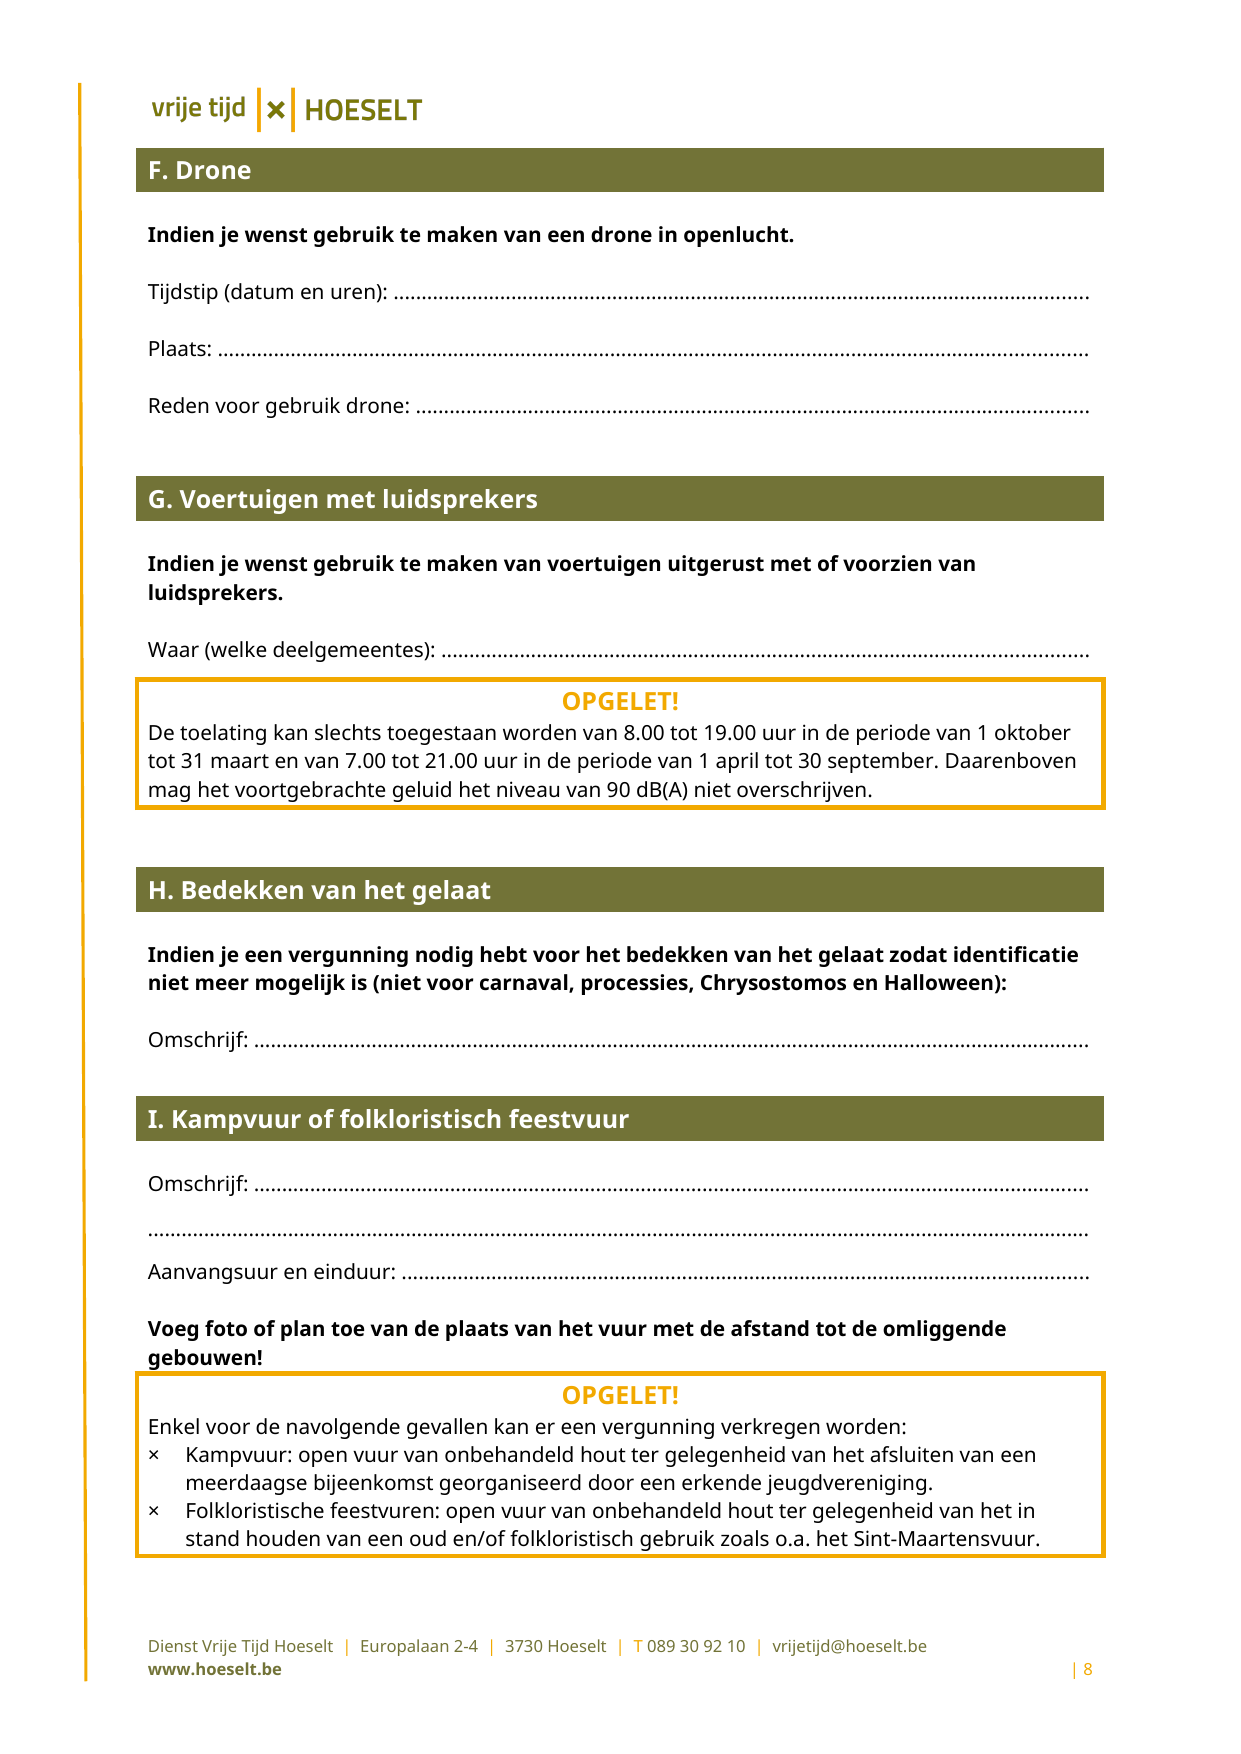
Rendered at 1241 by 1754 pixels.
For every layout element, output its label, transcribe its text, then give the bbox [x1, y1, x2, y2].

text Indien je wenst gebruik te maken van voertuigen uitgerust met of voorzien van luidsprekers. [148, 549, 1093, 606]
text De toelating kan slechts toegestaan worden van 8.00 tot 19.00 uur in de periode van 1 oktober tot 31 maart en van 7.00 tot 21.00 uur in de periode van 1 april tot 30 september. Daarenboven mag het voortgebrachte geluid het niveau van 90 dB(A) niet overschrijven. [139, 711, 1101, 805]
text Plaats: [148, 334, 1093, 363]
text F. Drone [139, 151, 1101, 189]
text Aanvangsuur en einduur: [148, 1257, 1093, 1286]
text I. Kampvuur of folkloristisch feestvuur [139, 1100, 1101, 1138]
text Enkel voor de navolgende gevallen kan er een vergunning verkregen worden: [148, 1412, 1093, 1440]
text Omschrijf: [148, 1169, 1093, 1198]
text Reden voor gebruik drone: [148, 391, 1093, 419]
text Waar (welke deelgemeentes): [148, 635, 1093, 663]
list Kampvuur: open vuur van onbehandeld hout ter gelegenheid van het afsluiten van een meerdaagse bijeenkomst georganiseerd door een erkende jeugdvereniging. [148, 1440, 1093, 1489]
text Indien je wenst gebruik te maken van een drone in openlucht. [148, 221, 1093, 249]
list Folkloristische feestvuren: open vuur van onbehandeld hout ter gelegenheid van het in stand houden van een oud en/of folkloristisch gebruik zoals o.a. het Sint-Maartensvuur. [139, 1489, 1101, 1554]
text Tijdstip (datum en uren): [148, 277, 1093, 306]
text Voeg foto of plan toe van de plaats van het vuur met de afstand tot de omliggende gebouwen! [148, 1314, 1093, 1371]
text H. Bedekken van het gelaat [139, 870, 1101, 908]
text Omschrijf: [148, 1025, 1093, 1054]
text Indien je een vergunning nodig hebt voor het bedekken van het gelaat zodat identificatie niet meer mogelijk is (niet voor carnaval, processies, Chrysostomos en Halloween): [148, 940, 1093, 997]
picture [128, 63, 447, 155]
text OPGELET! [139, 1376, 1101, 1412]
text OPGELET! [139, 682, 1101, 711]
text G. Voertuigen met luidsprekers [139, 480, 1101, 518]
